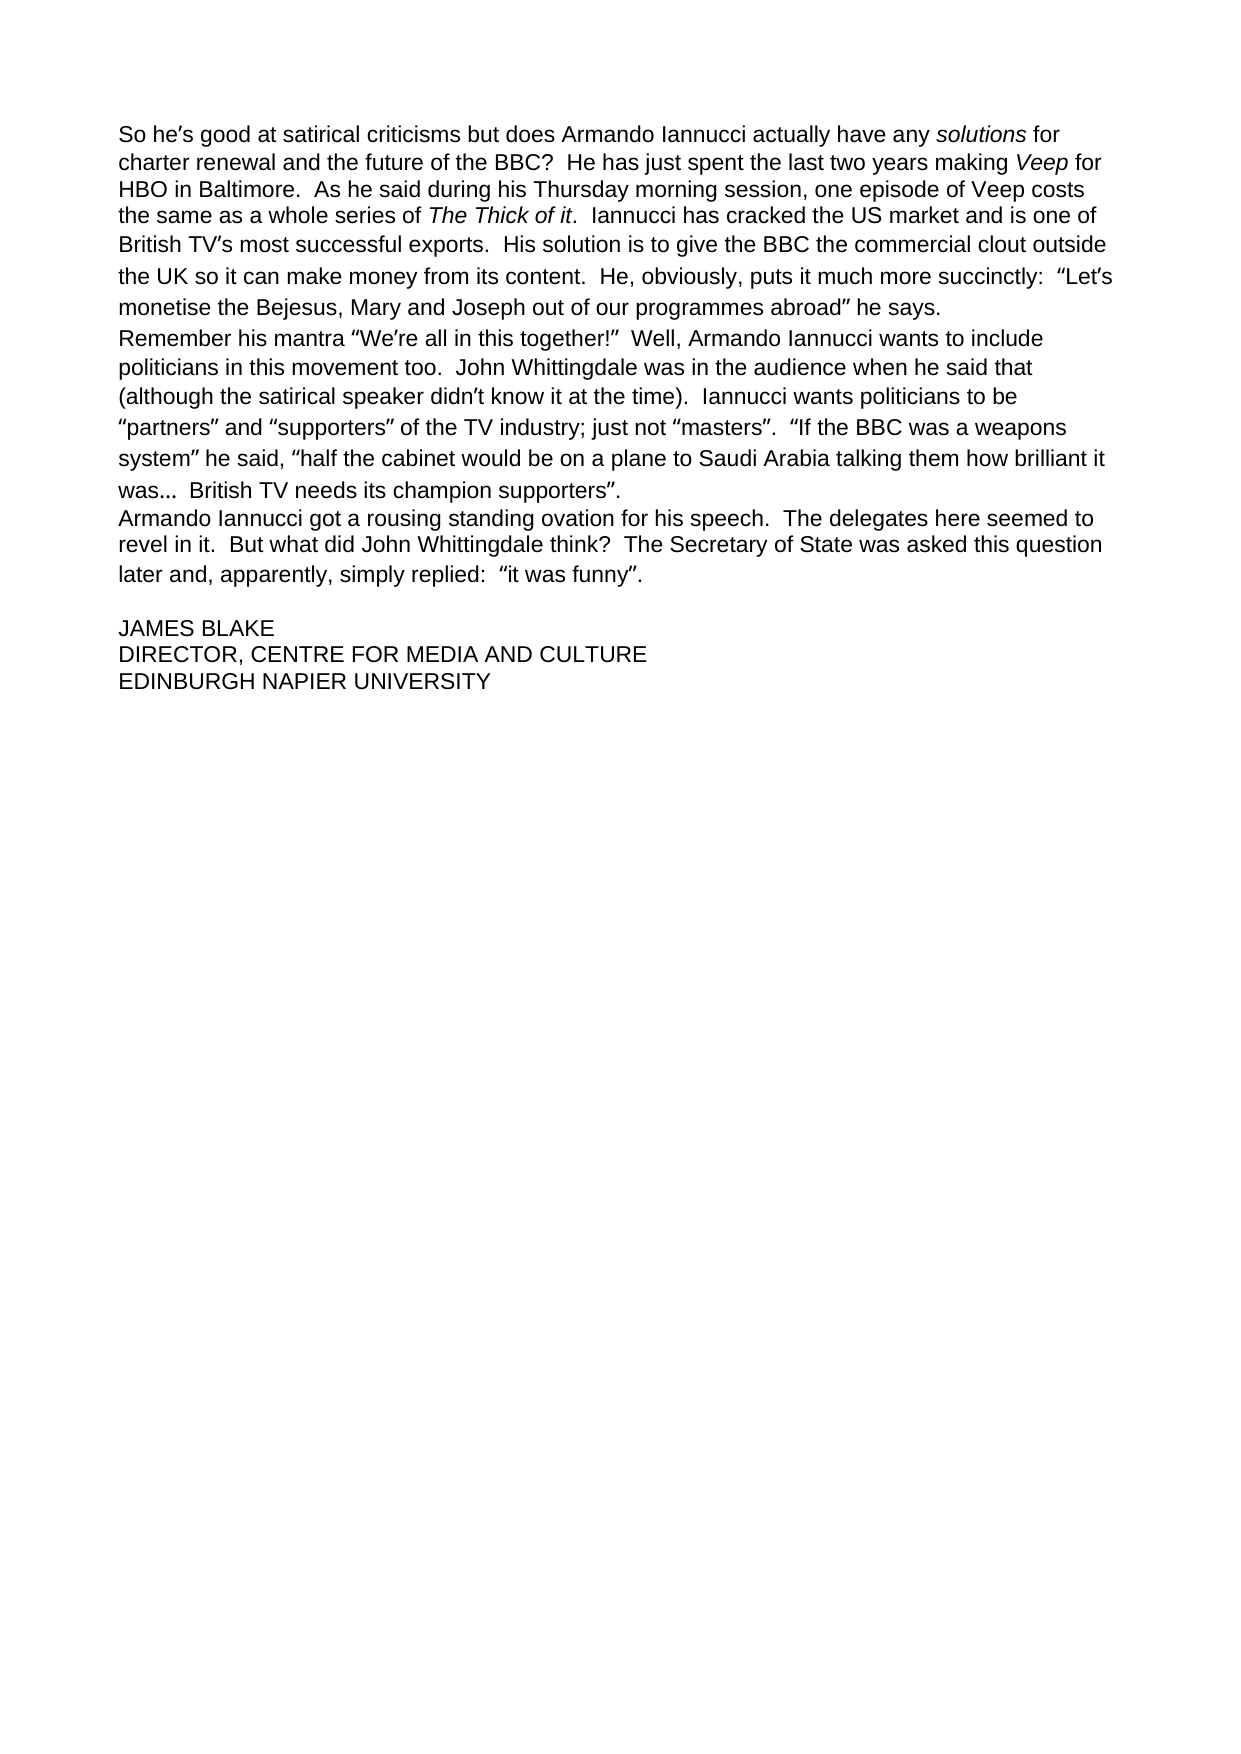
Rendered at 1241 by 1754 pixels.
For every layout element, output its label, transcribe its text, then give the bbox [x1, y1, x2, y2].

text EDINBURGH NAPIER UNIVERSITY [118, 668, 1122, 694]
text So he’s good at satirical criticisms but does Armando Iannucci actually have any solutions for charter renewal and the future of the BBC? He has just spent the last two years making Veep for HBO in Baltimore. As he said during his Thursday morning session, one episode of Veep costs the same as a whole series of The Thick of it. Iannucci has cracked the US market and is one of British TV’s most successful exports. His solution is to give the BBC the commercial clout outside the UK so it can make money from its content. He, obviously, puts it much more succinctly: “Let’s monetise the Bejesus, Mary and Joseph out of our programmes abroad” he says. [118, 118, 1122, 322]
text Armando Iannucci got a rousing standing ovation for his speech. The delegates here seemed to revel in it. But what did John Whittingdale think? The Secretary of State was asked this question later and, apparently, simply replied: “it was funny”. [118, 505, 1122, 589]
text Remember his mantra “We’re all in this together!” Well, Armando Iannucci wants to include politicians in this movement too. John Whittingdale was in the audience when he said that (although the satirical speaker didn’t know it at the time). Iannucci wants politicians to be “partners” and “supporters” of the TV industry; just not “masters”. “If the BBC was a weapons system” he said, “half the cabinet would be on a plane to Saudi Arabia talking them how brilliant it was… British TV needs its champion supporters”. [118, 322, 1122, 505]
text JAMES BLAKE DIRECTOR, CENTRE FOR MEDIA AND CULTURE [118, 615, 1122, 668]
